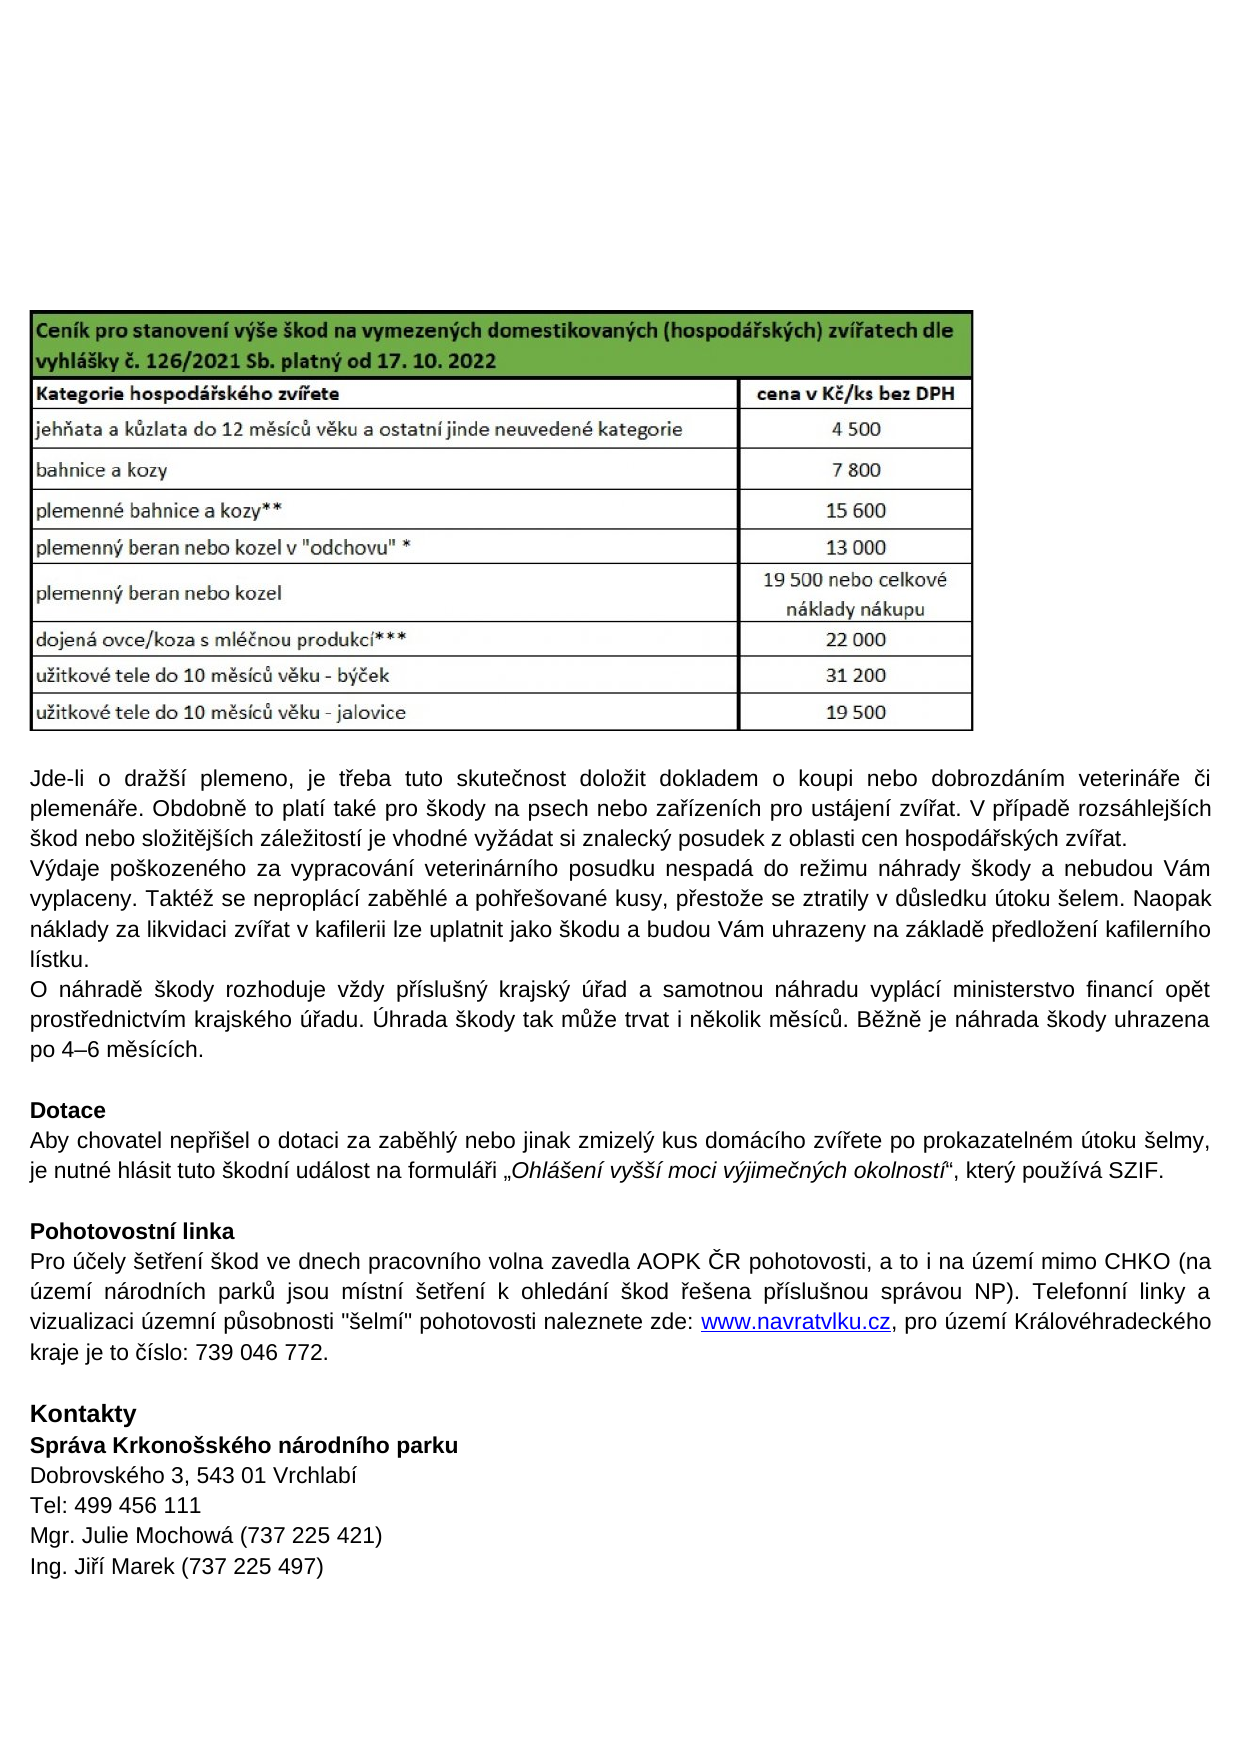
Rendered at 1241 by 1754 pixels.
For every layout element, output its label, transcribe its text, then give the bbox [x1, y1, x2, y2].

picture [29, 310, 974, 731]
text Mgr. Julie Mochowá (737 225 421) [29, 1522, 1212, 1549]
text Pohotovostní linka [29, 1218, 1212, 1244]
text Výdaje poškozeného za vypracování veterinárního posudku nespadá do režimu náhrady škody a nebudou Vám vyplaceny. Taktéž se neproplácí zaběhlé a pohřešované kusy, přestože se ztratily v důsledku útoku šelem. Naopak náklady za likvidaci zvířat v kafilerii lze uplatnit jako škodu a budou Vám uhrazeny na základě předložení kafilerního lístku. [29, 855, 1212, 972]
text Aby chovatel nepřišel o dotaci za zaběhlý nebo jinak zmizelý kus domácího zvířete po prokazatelném útoku šelmy, je nutné hlásit tuto škodní událost na formuláři „Ohlášení vyšší moci výjimečných okolností“, který používá SZIF. [29, 1127, 1212, 1183]
text Správa Krkonošského národního parku [29, 1432, 1212, 1458]
text Ing. Jiří Marek (737 225 497) [29, 1553, 1212, 1579]
text Pro účely šetření škod ve dnech pracovního volna zavedla AOPK ČR pohotovosti, a to i na území mimo CHKO (na území národních parků jsou místní šetření k ohledání škod řešena příslušnou správou NP). Telefonní linky a vizualizaci územní působnosti "šelmí" pohotovosti naleznete zde: www.navratvlku.cz, pro území Královéhradeckého kraje je to číslo: 739 046 772. [29, 1248, 1212, 1365]
text O náhradě škody rozhoduje vždy příslušný krajský úřad a samotnou náhradu vyplácí ministerstvo financí opět prostřednictvím krajského úřadu. Úhrada škody tak může trvat i několik měsíců. Běžně je náhrada škody uhrazena po 4–6 měsících. [29, 976, 1212, 1063]
text Dobrovského 3, 543 01 Vrchlabí [29, 1462, 1212, 1488]
text Kontakty [29, 1399, 1212, 1428]
text Jde-li o dražší plemeno, je třeba tuto skutečnost doložit dokladem o koupi nebo dobrozdáním veterináře či plemenáře. Obdobně to platí také pro škody na psech nebo zařízeních pro ustájení zvířat. V případě rozsáhlejších škod nebo složitějších záležitostí je vhodné vyžádat si znalecký posudek z oblasti cen hospodářských zvířat. [29, 764, 1212, 851]
text Tel: 499 456 111 [29, 1492, 1212, 1519]
text Dotace [29, 1097, 1212, 1123]
